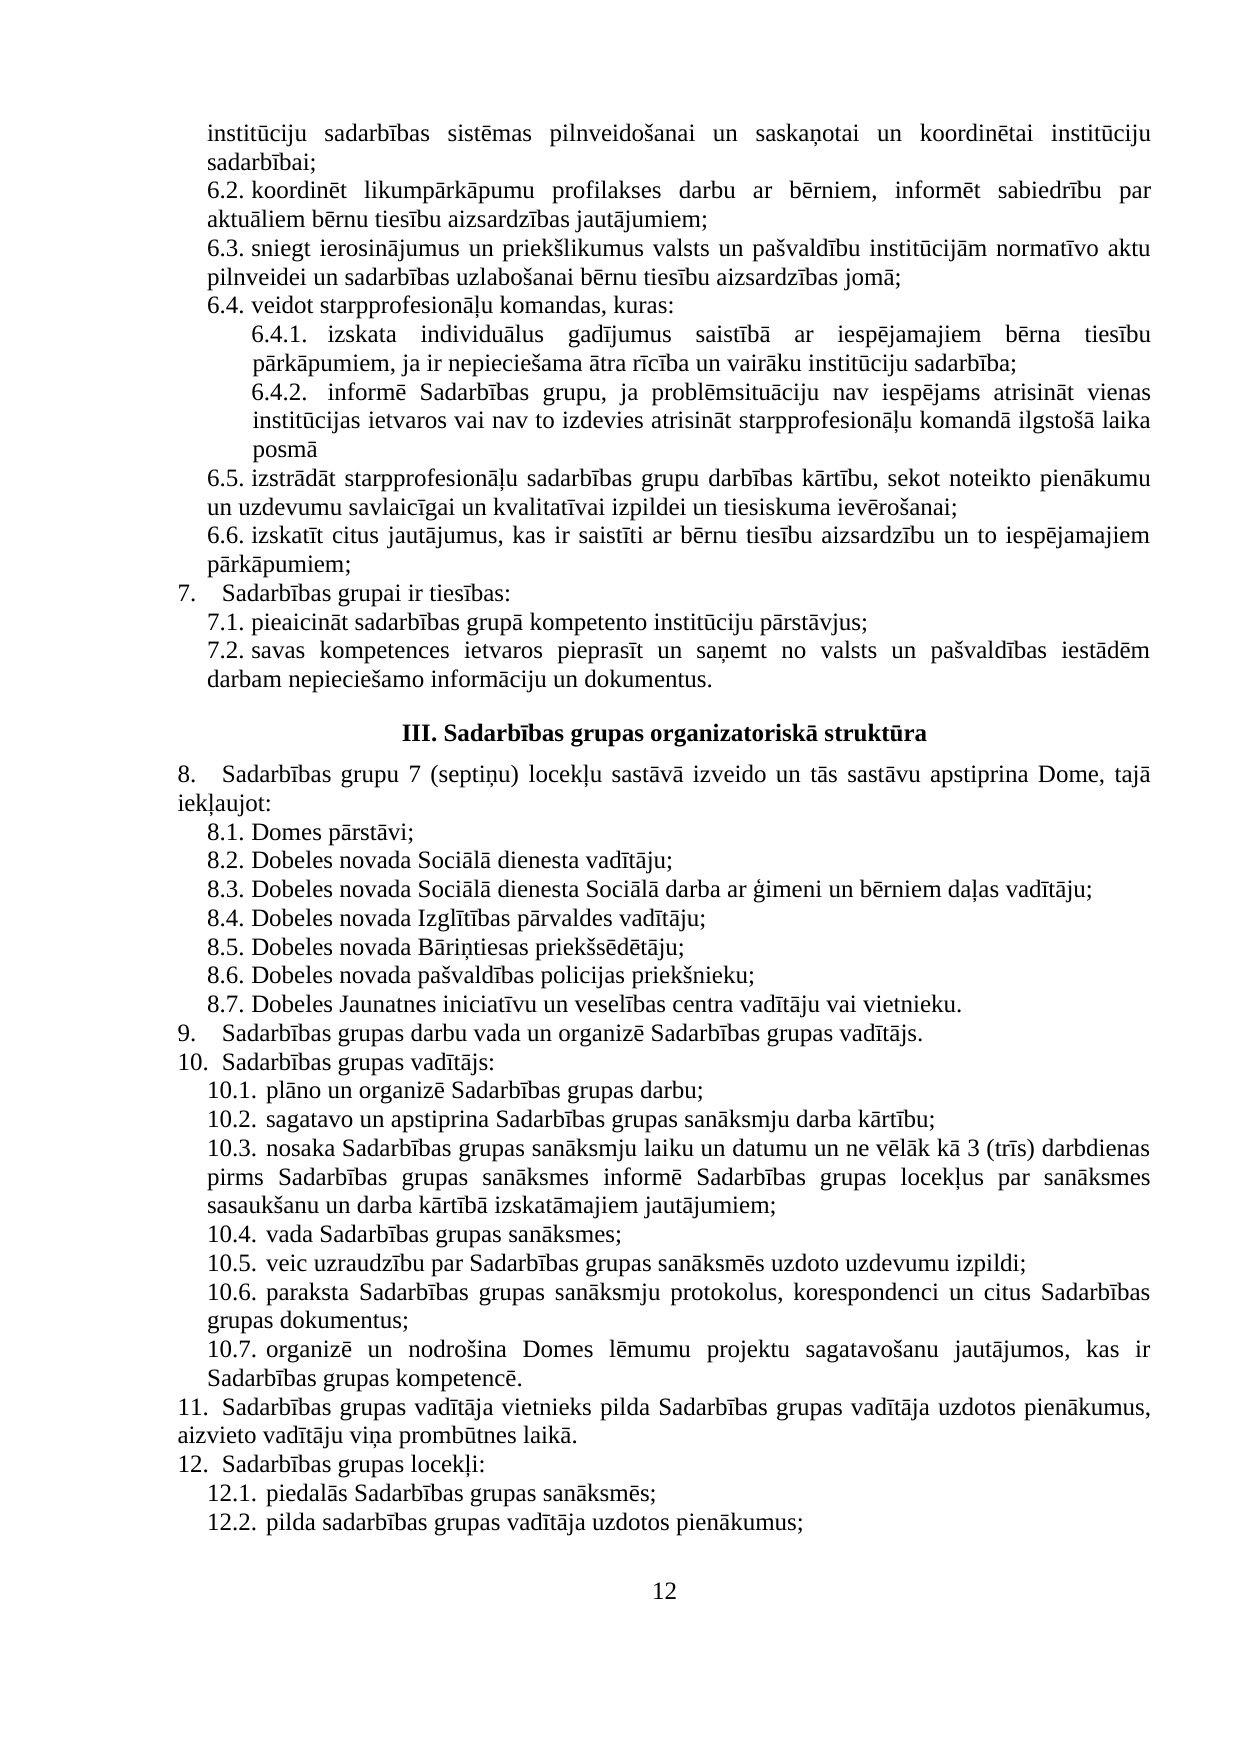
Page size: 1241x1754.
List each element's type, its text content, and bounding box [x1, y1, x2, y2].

list vada Sadarbības grupas sanāksmes; [207, 1219, 1152, 1248]
list sniegt ierosinājumus un priekšlikumus valsts un pašvaldību institūcijām normatīvo aktu pilnveidei un sadarbības uzlabošanai bērnu tiesību aizsardzības jomā; [207, 233, 1152, 291]
list Sadarbības grupai ir tiesības: [177, 578, 1152, 607]
list Sadarbības grupas vadītāja vietnieks pilda Sadarbības grupas vadītāja uzdotos pienākumus, aizvieto vadītāju viņa prombūtnes laikā. [177, 1392, 1152, 1449]
list paraksta Sadarbības grupas sanāksmju protokolus, korespondenci un citus Sadarbības grupas dokumentus; [207, 1277, 1152, 1334]
list izstrādāt starpprofesionāļu sadarbības grupu darbības kārtību, sekot noteikto pienākumu un uzdevumu savlaicīgai un kvalitatīvai izpildei un tiesiskuma ievērošanai; [207, 463, 1152, 521]
list Dobeles novada Sociālā dienesta vadītāju; [207, 846, 1152, 874]
list Sadarbības grupas vadītājs: [177, 1047, 1152, 1076]
list nosaka Sadarbības grupas sanāksmju laiku un datumu un ne vēlāk kā 3 (trīs) darbdienas pirms Sadarbības grupas sanāksmes informē Sadarbības grupas locekļus par sanāksmes sasaukšanu un darba kārtībā izskatāmajiem jautājumiem; [207, 1133, 1152, 1219]
list Sadarbības grupas darbu vada un organizē Sadarbības grupas vadītājs. [177, 1018, 1152, 1047]
list Dobeles novada Izglītības pārvaldes vadītāju; [207, 903, 1152, 932]
list veidot starpprofesionāļu komandas, kuras: [207, 291, 1152, 319]
list sagatavo un apstiprina Sadarbības grupas sanāksmju darba kārtību; [207, 1104, 1152, 1133]
list organizē un nodrošina Domes lēmumu projektu sagatavošanu jautājumos, kas ir Sadarbības grupas kompetencē. [207, 1334, 1152, 1392]
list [207, 118, 1152, 176]
list izskata individuālus gadījumus saistībā ar iespējamajiem bērna tiesību pārkāpumiem, ja ir nepieciešama ātra rīcība un vairāku institūciju sadarbība; [251, 319, 1152, 377]
list savas kompetences ietvaros pieprasīt un saņemt no valsts un pašvaldības iestādēm darbam nepieciešamo informāciju un dokumentus. [207, 636, 1152, 693]
list Sadarbības grupas locekļi: [177, 1449, 1152, 1478]
list Dobeles novada Sociālā dienesta Sociālā darba ar ģimeni un bērniem daļas vadītāju; [207, 874, 1152, 903]
list Dobeles Jaunatnes iniciatīvu un veselības centra vadītāju vai vietnieku. [207, 989, 1152, 1018]
list Dobeles novada Bāriņtiesas priekšsēdētāju; [207, 932, 1152, 961]
list pieaicināt sadarbības grupā kompetento institūciju pārstāvjus; [207, 607, 1152, 636]
list Dobeles novada pašvaldības policijas priekšnieku; [207, 961, 1152, 989]
list Domes pārstāvi; [207, 817, 1152, 846]
text III. Sadarbības grupas organizatoriskā struktūra [177, 718, 1152, 747]
list veic uzraudzību par Sadarbības grupas sanāksmēs uzdoto uzdevumu izpildi; [207, 1248, 1152, 1277]
list izskatīt citus jautājumus, kas ir saistīti ar bērnu tiesību aizsardzību un to iespējamajiem pārkāpumiem; [207, 521, 1152, 578]
list informē Sadarbības grupu, ja problēmsituāciju nav iespējams atrisināt vienas institūcijas ietvaros vai nav to izdevies atrisināt starpprofesionāļu komandā ilgstošā laika posmā [251, 377, 1152, 463]
list koordinēt likumpārkāpumu profilakses darbu ar bērniem, informēt sabiedrību par aktuāliem bērnu tiesību aizsardzības jautājumiem; [207, 176, 1152, 233]
list plāno un organizē Sadarbības grupas darbu; [207, 1076, 1152, 1104]
list Sadarbības grupu 7 (septiņu) locekļu sastāvā izveido un tās sastāvu apstiprina Dome, tajā iekļaujot: [177, 759, 1152, 817]
list pilda sadarbības grupas vadītāja uzdotos pienākumus; [207, 1507, 1152, 1536]
list piedalās Sadarbības grupas sanāksmēs; [207, 1478, 1152, 1507]
